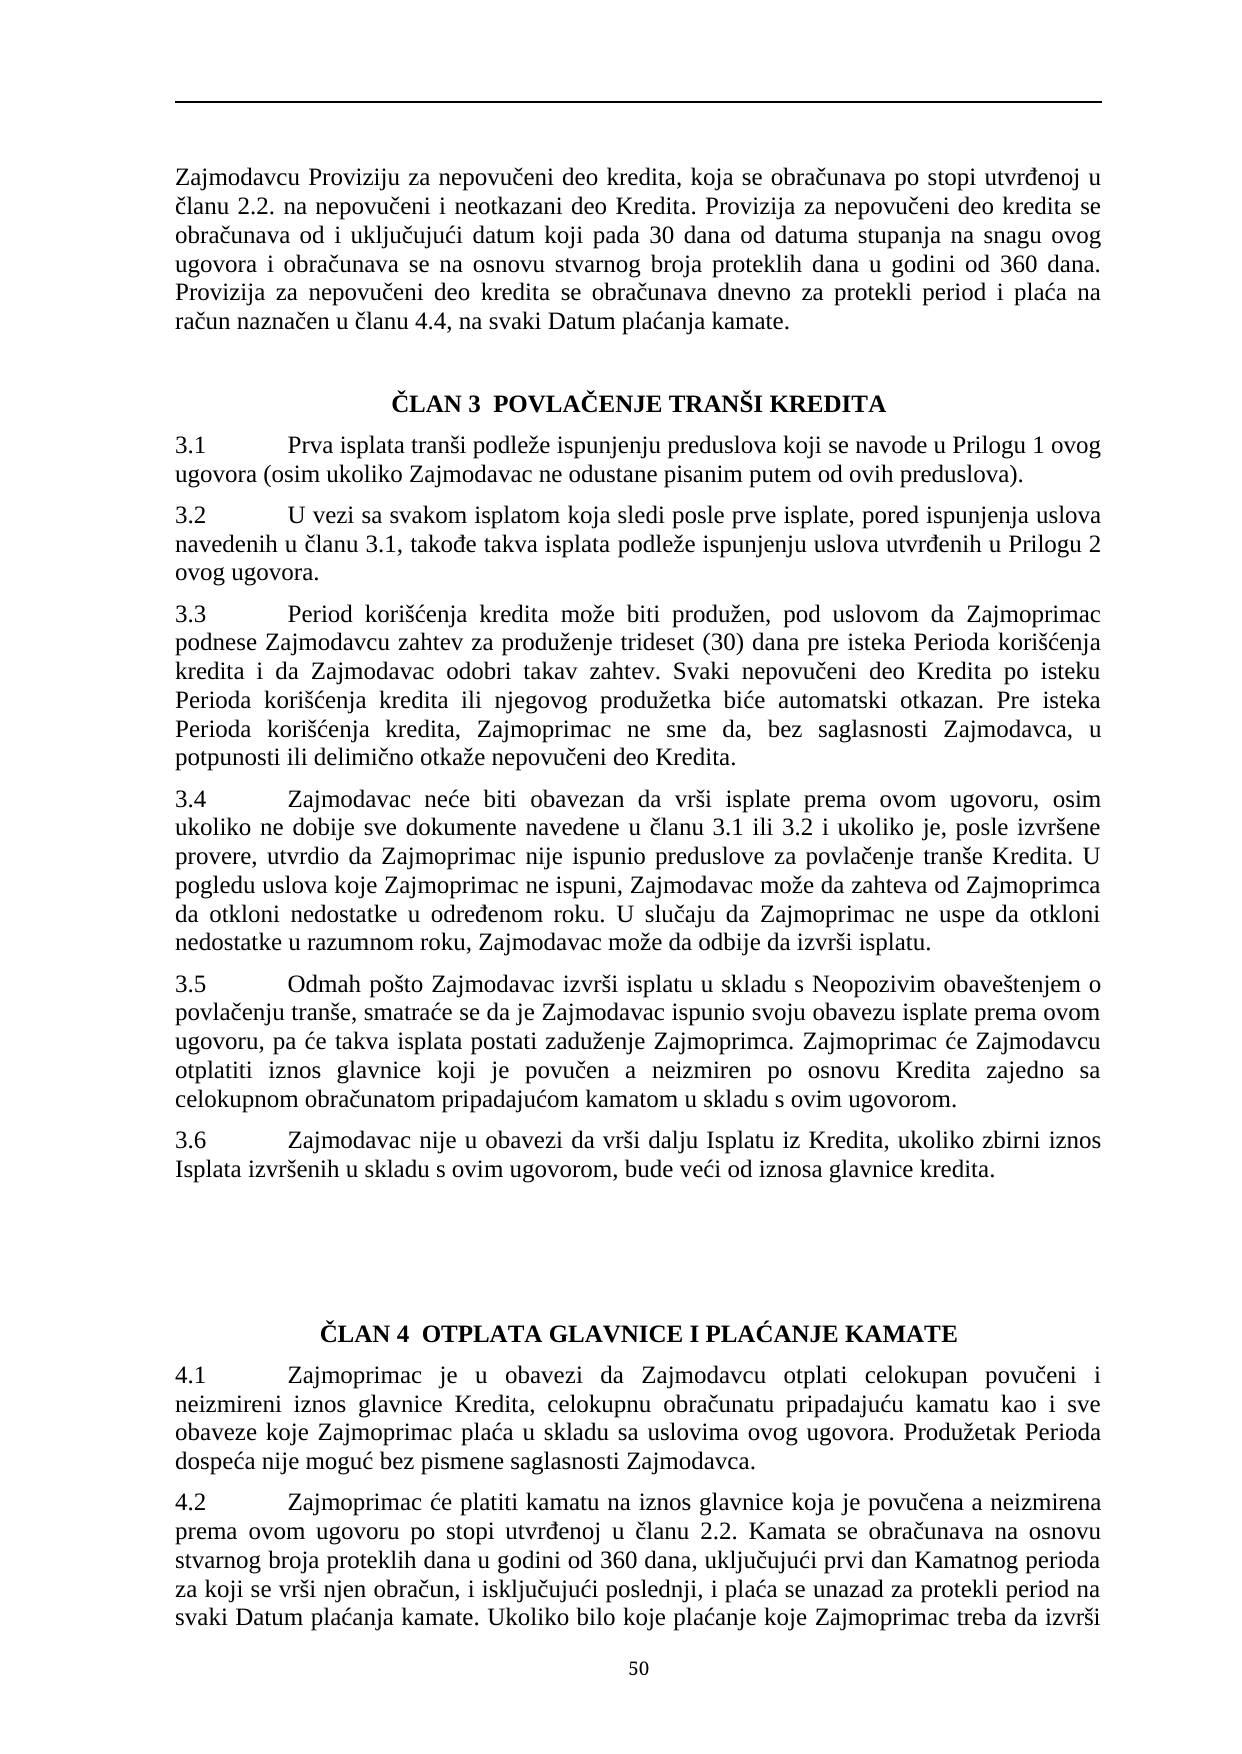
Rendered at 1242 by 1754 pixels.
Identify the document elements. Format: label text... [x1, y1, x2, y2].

text 3.2 U vezi sa svakom isplatom koja sledi posle prve isplate, pored ispunjenja uslova navedenih u članu 3.1, takođe takva isplata podleže ispunjenju uslova utvrđenih u Prilogu 2 ovog ugovora. [175, 500, 1102, 586]
text 3.1 Prva isplata tranši podleže ispunjenju preduslova koji se navode u Prilogu 1 ovog ugovora (osim ukoliko Zajmodavac ne odustane pisanim putem od ovih preduslova). [175, 430, 1102, 487]
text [175, 162, 1102, 335]
text 3.4 Zajmodavac neće biti obavezan da vrši isplate prema ovom ugovoru, osim ukoliko ne dobije sve dokumente navedene u članu 3.1 ili 3.2 i ukoliko je, posle izvršene provere, utvrdio da Zajmoprimac nije ispunio preduslove za povlačenje tranše Kredita. U pogledu uslova koje Zajmoprimac ne ispuni, Zajmodavac može da zahteva od Zajmoprimca da otkloni nedostatke u određenom roku. U slučaju da Zajmoprimac ne uspe da otkloni nedostatke u razumnom roku, Zajmodavac može da odbije da izvrši isplatu. [175, 784, 1102, 956]
text 3.6 Zajmodavac nije u obavezi da vrši dalju Isplatu iz Kredita, ukoliko zbirni iznos Isplata izvršenih u skladu s ovim ugovorom, bude veći od iznosa glavnice kredita. [175, 1125, 1102, 1182]
text 3.5 Odmah pošto Zajmodavac izvrši isplatu u skladu s Neopozivim obaveštenjem o povlačenju tranše, smatraće se da je Zajmodavac ispunio svoju obavezu isplate prema ovom ugovoru, pa će takva isplata postati zaduženje Zajmoprimca. Zajmoprimac će Zajmodavcu otplatiti iznos glavnice koji je povučen a neizmiren po osnovu Kredita zajedno sa celokupnom obračunatom pripadajućom kamatom u skladu s ovim ugovorom. [175, 969, 1102, 1112]
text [175, 1487, 1102, 1631]
text ČLAN 3 POVLAČENJE TRANŠI KREDITA [175, 389, 1102, 417]
text ČLAN 4 OTPLATA GLAVNICE I PLAĆANJE KAMATE [175, 1319, 1102, 1347]
text 3.3 Period korišćenja kredita može biti produžen, pod uslovom da Zajmoprimac podnese Zajmodavcu zahtev za produženje trideset (30) dana pre isteka Perioda korišćenja kredita i da Zajmodavac odobri takav zahtev. Svaki nepovučeni deo Kredita po isteku Perioda korišćenja kredita ili njegovog produžetka biće automatski otkazan. Pre isteka Perioda korišćenja kredita, Zajmoprimac ne sme da, bez saglasnosti Zajmodavca, u potpunosti ili delimično otkaže nepovučeni deo Kredita. [175, 599, 1102, 771]
text 4.1 Zajmoprimac je u obavezi da Zajmodavcu otplati celokupan povučeni i neizmireni iznos glavnice Kredita, celokupnu obračunatu pripadajuću kamatu kao i sve obaveze koje Zajmoprimac plaća u skladu sa uslovima ovog ugovora. Produžetak Perioda dospeća nije moguć bez pismene saglasnosti Zajmodavca. [175, 1360, 1102, 1475]
